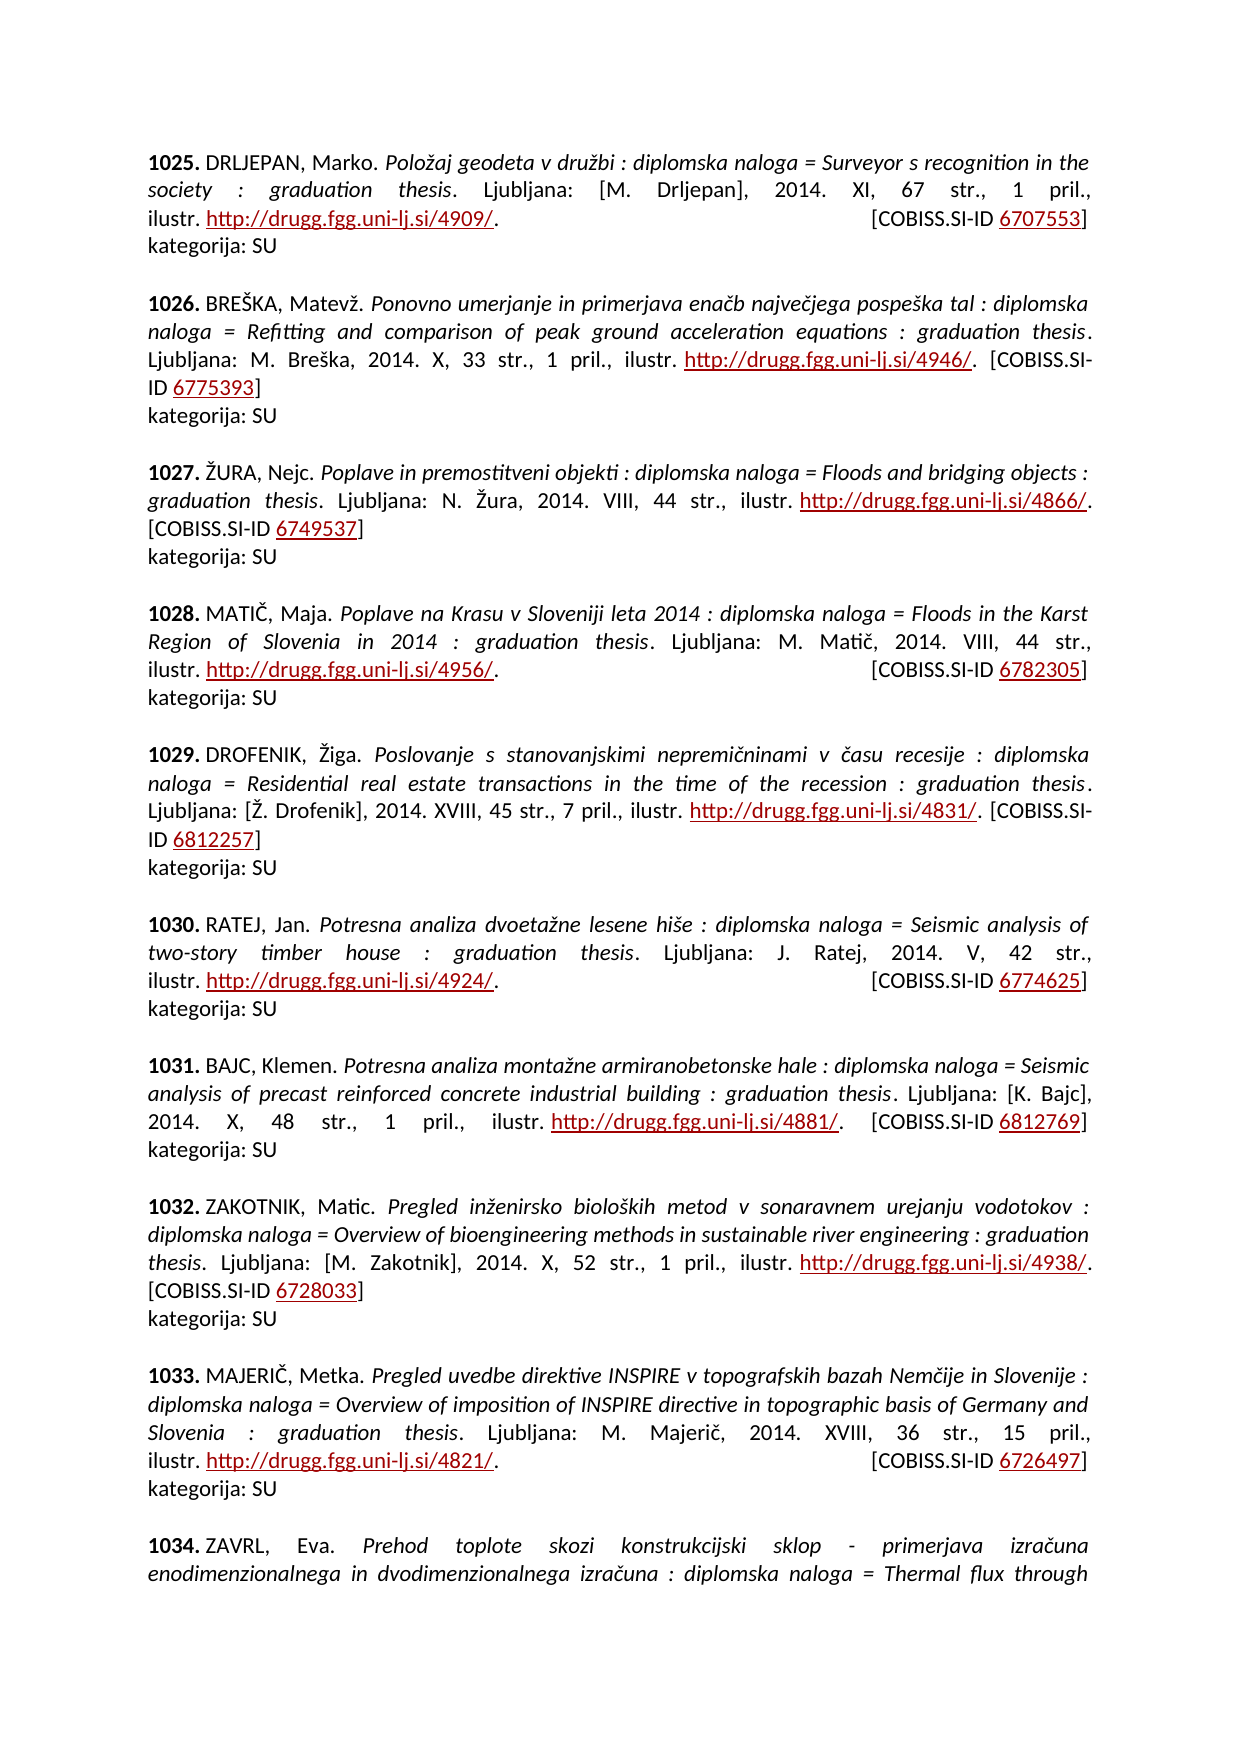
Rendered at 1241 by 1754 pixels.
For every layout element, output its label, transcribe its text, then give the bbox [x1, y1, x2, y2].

text 1029. DROFENIK, Žiga. Poslovanje s stanovanjskimi nepremičninami v času recesije : diplomska naloga = Residential real estate transactions in the time of the recession : graduation thesis. Ljubljana: [Ž. Drofenik], 2014. XVIII, 45 str., 7 pril., ilustr. http://drugg.fgg.uni-lj.si/4831/. [COBISS.SI-ID 6812257] kategorija: SU [148, 741, 1093, 881]
text 1027. ŽURA, Nejc. Poplave in premostitveni objekti : diplomska naloga = Floods and bridging objects : graduation thesis. Ljubljana: N. Žura, 2014. VIII, 44 str., ilustr. http://drugg.fgg.uni-lj.si/4866/. [COBISS.SI-ID 6749537] kategorija: SU [148, 458, 1093, 570]
text 1028. MATIČ, Maja. Poplave na Krasu v Sloveniji leta 2014 : diplomska naloga = Floods in the Karst Region of Slovenia in 2014 : graduation thesis. Ljubljana: M. Matič, 2014. VIII, 44 str., ilustr. http://drugg.fgg.uni-lj.si/4956/. [COBISS.SI-ID 6782305] kategorija: SU [148, 599, 1093, 711]
text 1030. RATEJ, Jan. Potresna analiza dvoetažne lesene hiše : diplomska naloga = Seismic analysis of two-story timber house : graduation thesis. Ljubljana: J. Ratej, 2014. V, 42 str., ilustr. http://drugg.fgg.uni-lj.si/4924/. [COBISS.SI-ID 6774625] kategorija: SU [148, 910, 1093, 1022]
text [148, 1531, 1093, 1587]
text 1025. DRLJEPAN, Marko. Položaj geodeta v družbi : diplomska naloga = Surveyor s recognition in the society : graduation thesis. Ljubljana: [M. Drljepan], 2014. XI, 67 str., 1 pril., ilustr. http://drugg.fgg.uni-lj.si/4909/. [COBISS.SI-ID 6707553] kategorija: SU [148, 148, 1093, 260]
text 1026. BREŠKA, Matevž. Ponovno umerjanje in primerjava enačb največjega pospeška tal : diplomska naloga = Refitting and comparison of peak ground acceleration equations : graduation thesis. Ljubljana: M. Breška, 2014. X, 33 str., 1 pril., ilustr. http://drugg.fgg.uni-lj.si/4946/. [COBISS.SI-ID 6775393] kategorija: SU [148, 289, 1093, 429]
text 1031. BAJC, Klemen. Potresna analiza montažne armiranobetonske hale : diplomska naloga = Seismic analysis of precast reinforced concrete industrial building : graduation thesis. Ljubljana: [K. Bajc], 2014. X, 48 str., 1 pril., ilustr. http://drugg.fgg.uni-lj.si/4881/. [COBISS.SI-ID 6812769] kategorija: SU [148, 1051, 1093, 1163]
text 1032. ZAKOTNIK, Matic. Pregled inženirsko bioloških metod v sonaravnem urejanju vodotokov : diplomska naloga = Overview of bioengineering methods in sustainable river engineering : graduation thesis. Ljubljana: [M. Zakotnik], 2014. X, 52 str., 1 pril., ilustr. http://drugg.fgg.uni-lj.si/4938/. [COBISS.SI-ID 6728033] kategorija: SU [148, 1192, 1093, 1332]
text 1033. MAJERIČ, Metka. Pregled uvedbe direktive INSPIRE v topografskih bazah Nemčije in Slovenije : diplomska naloga = Overview of imposition of INSPIRE directive in topographic basis of Germany and Slovenia : graduation thesis. Ljubljana: M. Majerič, 2014. XVIII, 36 str., 15 pril., ilustr. http://drugg.fgg.uni-lj.si/4821/. [COBISS.SI-ID 6726497] kategorija: SU [148, 1362, 1093, 1502]
